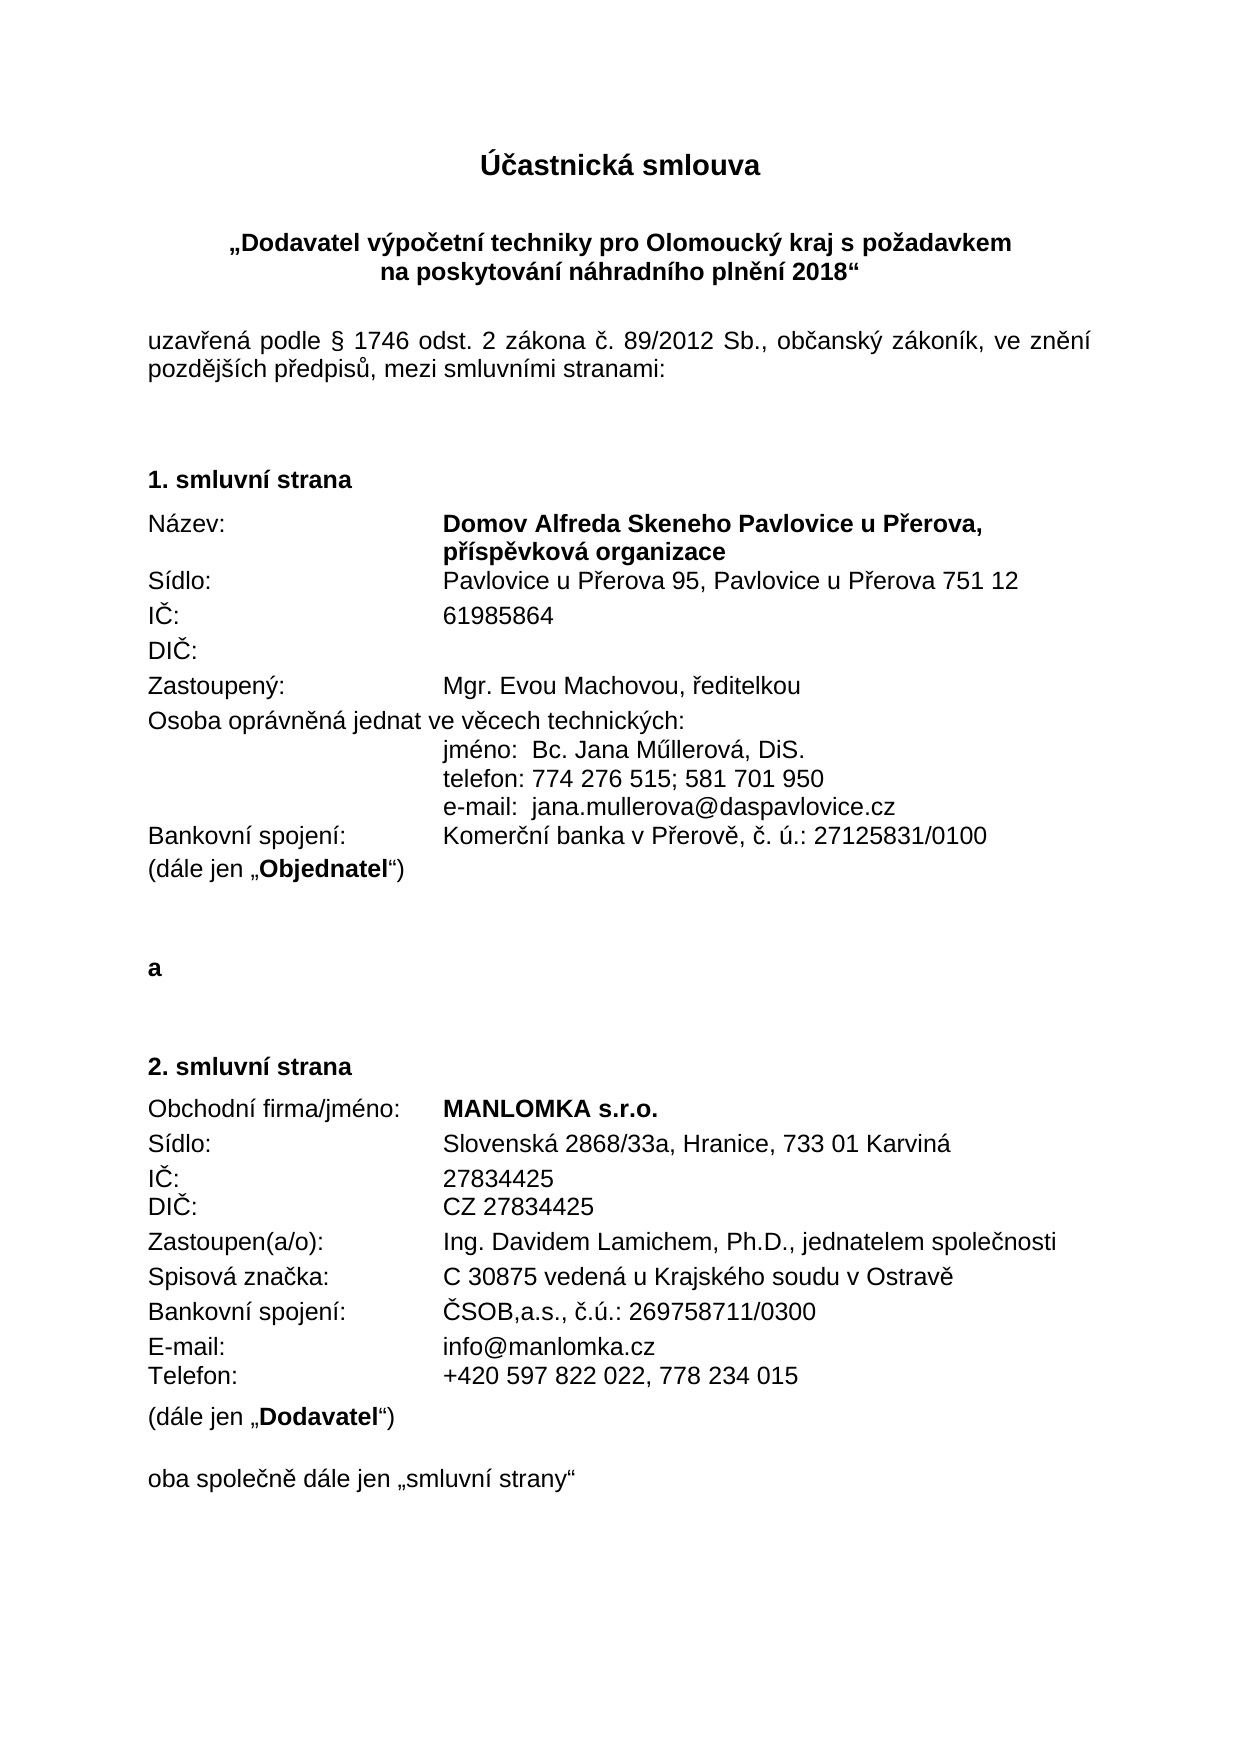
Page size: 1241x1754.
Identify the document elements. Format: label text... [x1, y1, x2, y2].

text Účastnická smlouva [148, 148, 1093, 181]
text Název: Domov Alfreda Skeneho Pavlovice u Přerova, příspěvková organizace [148, 509, 1093, 566]
text a [148, 953, 1093, 982]
text Sídlo: Slovenská 2868/33a, Hranice, 733 01 Karviná [148, 1128, 1093, 1157]
text Zastoupen(a/o): Ing. Davidem Lamichem, Ph.D., jednatelem společnosti [148, 1227, 1093, 1256]
text Obchodní firma/jméno: MANLOMKA s.r.o. [148, 1093, 1093, 1122]
text e-mail: jana.mullerova@daspavlovice.cz [443, 792, 1093, 821]
text DIČ: CZ 27834425 [148, 1192, 1093, 1221]
text IČ: 61985864 [148, 601, 1093, 630]
text uzavřená podle § 1746 odst. 2 zákona č. 89/2012 Sb., občanský zákoník, ve znění pozdějších předpisů, mezi smluvními stranami: [148, 326, 1093, 383]
text Bankovní spojení: Komerční banka v Přerově, č. ú.: 27125831/0100 [148, 821, 1093, 850]
text jméno: Bc. Jana Műllerová, DiS. [443, 735, 1093, 764]
text Osoba oprávněná jednat ve věcech technických: [148, 706, 1093, 735]
text Spisová značka: C 30875 vedená u Krajského soudu v Ostravě [148, 1262, 1093, 1291]
text Telefon: +420 597 822 022, 778 234 015 [148, 1361, 1093, 1390]
text E-mail: info@manlomka.cz [148, 1332, 1093, 1361]
text 1. smluvní strana [148, 465, 1093, 494]
text IČ: 27834425 [148, 1163, 1093, 1192]
text (dále jen „Objednatel“) [148, 854, 1093, 883]
text DIČ: [148, 636, 1093, 665]
text 2. smluvní strana [148, 1052, 1093, 1081]
text „Dodavatel výpočetní techniky pro Olomoucký kraj s požadavkem na poskytování náhradního plnění 2018“ [148, 228, 1093, 286]
text Bankovní spojení: ČSOB,a.s., č.ú.: 269758711/0300 [148, 1297, 1093, 1326]
text telefon: 774 276 515; 581 701 950 [443, 764, 1093, 792]
text oba společně dále jen „smluvní strany“ [148, 1464, 1093, 1493]
text Sídlo: Pavlovice u Přerova 95, Pavlovice u Přerova 751 12 [148, 566, 1093, 595]
text Zastoupený: Mgr. Evou Machovou, ředitelkou [148, 671, 1093, 700]
text (dále jen „Dodavatel“) [148, 1402, 1093, 1431]
